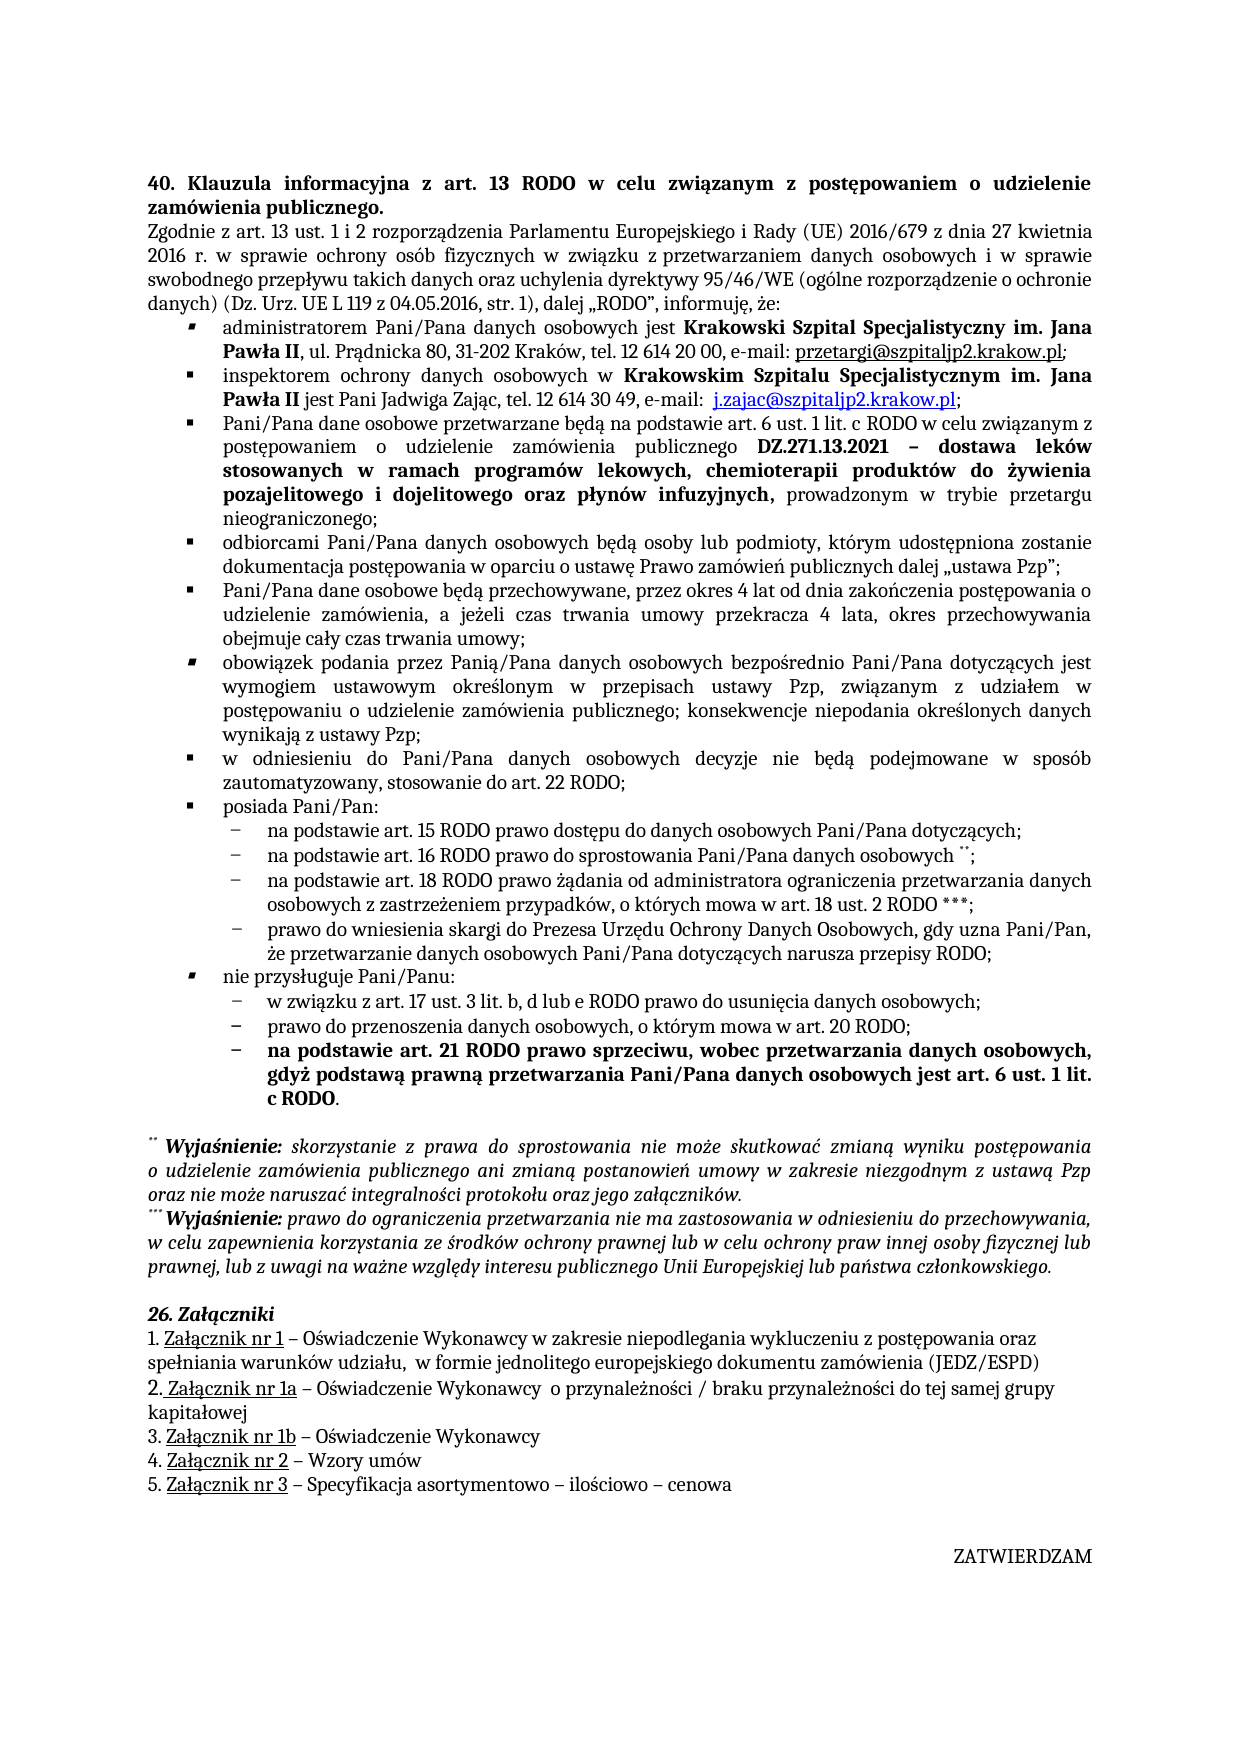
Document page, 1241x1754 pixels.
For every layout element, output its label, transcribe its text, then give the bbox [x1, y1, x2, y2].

list na podstawie art. 18 RODO prawo żądania od administratora ograniczenia przetwarzania danych osobowych z zastrzeżeniem przypadków, o których mowa w art. 18 ust. 2 RODO ***; [229, 868, 1093, 916]
list odbiorcami Pani/Pana danych osobowych będą osoby lub podmioty, którym udostępniona zostanie dokumentacja postępowania w oparciu o ustawę Prawo zamówień publicznych dalej „ustawa Pzp”; [185, 531, 1093, 579]
text 5. Załącznik nr 3 – Specyfikacja asortymentowo – ilościowo – cenowa [148, 1473, 1093, 1497]
text *** Wyjaśnienie: prawo do ograniczenia przetwarzania nie ma zastosowania w odniesieniu do przechowywania, w celu zapewnienia korzystania ze środków ochrony prawnej lub w celu ochrony praw innej osoby fizycznej lub prawnej, lub z uwagi na ważne względy interesu publicznego Unii Europejskiej lub państwa członkowskiego. [148, 1207, 1093, 1279]
list prawo do wniesienia skargi do Prezesa Urzędu Ochrony Danych Osobowych, gdy uzna Pani/Pan, że przetwarzanie danych osobowych Pani/Pana dotyczących narusza przepisy RODO; [229, 916, 1093, 965]
text ZATWIERDZAM [148, 1545, 1093, 1569]
list Pani/Pana dane osobowe przetwarzane będą na podstawie art. 6 ust. 1 lit. c RODO w celu związanym z postępowaniem o udzielenie zamówienia publicznego DZ.271.13.2021 – dostawa leków stosowanych w ramach programów lekowych, chemioterapii produktów do żywienia pozajelitowego i dojelitowego oraz płynów infuzyjnych, prowadzonym w trybie przetargu nieograniczonego; [185, 411, 1093, 531]
list na podstawie art. 15 RODO prawo dostępu do danych osobowych Pani/Pana dotyczących; [229, 818, 1093, 843]
text 26. Załączniki [148, 1303, 1093, 1327]
list inspektorem ochrony danych osobowych w Krakowskim Szpitalu Specjalistycznym im. Jana Pawła II jest Pani Jadwiga Zając, tel. 12 614 30 49, e-mail: j.zajac@szpitaljp2.krakow.pl; [185, 363, 1093, 411]
text 1. Załącznik nr 1 – Oświadczenie Wykonawcy w zakresie niepodlegania wykluczeniu z postępowania oraz spełniania warunków udziału, w formie jednolitego europejskiego dokumentu zamówienia (JEDZ/ESPD) [148, 1327, 1093, 1374]
list prawo do przenoszenia danych osobowych, o którym mowa w art. 20 RODO; [229, 1014, 1093, 1038]
list w odniesieniu do Pani/Pana danych osobowych decyzje nie będą podejmowane w sposób zautomatyzowany, stosowanie do art. 22 RODO; [185, 747, 1093, 794]
list na podstawie art. 16 RODO prawo do sprostowania Pani/Pana danych osobowych **; [229, 843, 1093, 868]
text ** Wyjaśnienie: skorzystanie z prawa do sprostowania nie może skutkować zmianą wyniku postępowania o udzielenie zamówienia publicznego ani zmianą postanowień umowy w zakresie niezgodnym z ustawą Pzp oraz nie może naruszać integralności protokołu oraz jego załączników. [148, 1135, 1093, 1207]
list obowiązek podania przez Panią/Pana danych osobowych bezpośrednio Pani/Pana dotyczących jest wymogiem ustawowym określonym w przepisach ustawy Pzp, związanym z udziałem w postępowaniu o udzielenie zamówienia publicznego; konsekwencje niepodania określonych danych wynikają z ustawy Pzp; [185, 651, 1093, 747]
list Pani/Pana dane osobowe będą przechowywane, przez okres 4 lat od dnia zakończenia postępowania o udzielenie zamówienia, a jeżeli czas trwania umowy przekracza 4 lata, okres przechowywania obejmuje cały czas trwania umowy; [185, 579, 1093, 651]
text 3. Załącznik nr 1b – Oświadczenie Wykonawcy [148, 1425, 1093, 1449]
list na podstawie art. 21 RODO prawo sprzeciwu, wobec przetwarzania danych osobowych, gdyż podstawą prawną przetwarzania Pani/Pana danych osobowych jest art. 6 ust. 1 lit. c RODO. [229, 1038, 1093, 1111]
text 4. Załącznik nr 2 – Wzory umów [148, 1449, 1093, 1473]
text Zgodnie z art. 13 ust. 1 i 2 rozporządzenia Parlamentu Europejskiego i Rady (UE) 2016/679 z dnia 27 kwietnia 2016 r. w sprawie ochrony osób fizycznych w związku z przetwarzaniem danych osobowych i w sprawie swobodnego przepływu takich danych oraz uchylenia dyrektywy 95/46/WE (ogólne rozporządzenie o ochronie danych) (Dz. Urz. UE L 119 z 04.05.2016, str. 1), dalej „RODO”, informuję, że: [148, 219, 1093, 315]
list nie przysługuje Pani/Panu: [185, 965, 1093, 989]
list administratorem Pani/Pana danych osobowych jest Krakowski Szpital Specjalistyczny im. Jana Pawła II, ul. Prądnicka 80, 31-202 Kraków, tel. 12 614 20 00, e-mail: przetargi@szpitaljp2.krakow.pl; [185, 315, 1093, 363]
text 40. Klauzula informacyjna z art. 13 RODO w celu związanym z postępowaniem o udzielenie zamówienia publicznego. [148, 172, 1093, 219]
list w związku z art. 17 ust. 3 lit. b, d lub e RODO prawo do usunięcia danych osobowych; [229, 989, 1093, 1014]
text 2. Załącznik nr 1a – Oświadczenie Wykonawcy o przynależności / braku przynależności do tej samej grupy kapitałowej [148, 1374, 1093, 1425]
list posiada Pani/Pan: [185, 794, 1093, 818]
